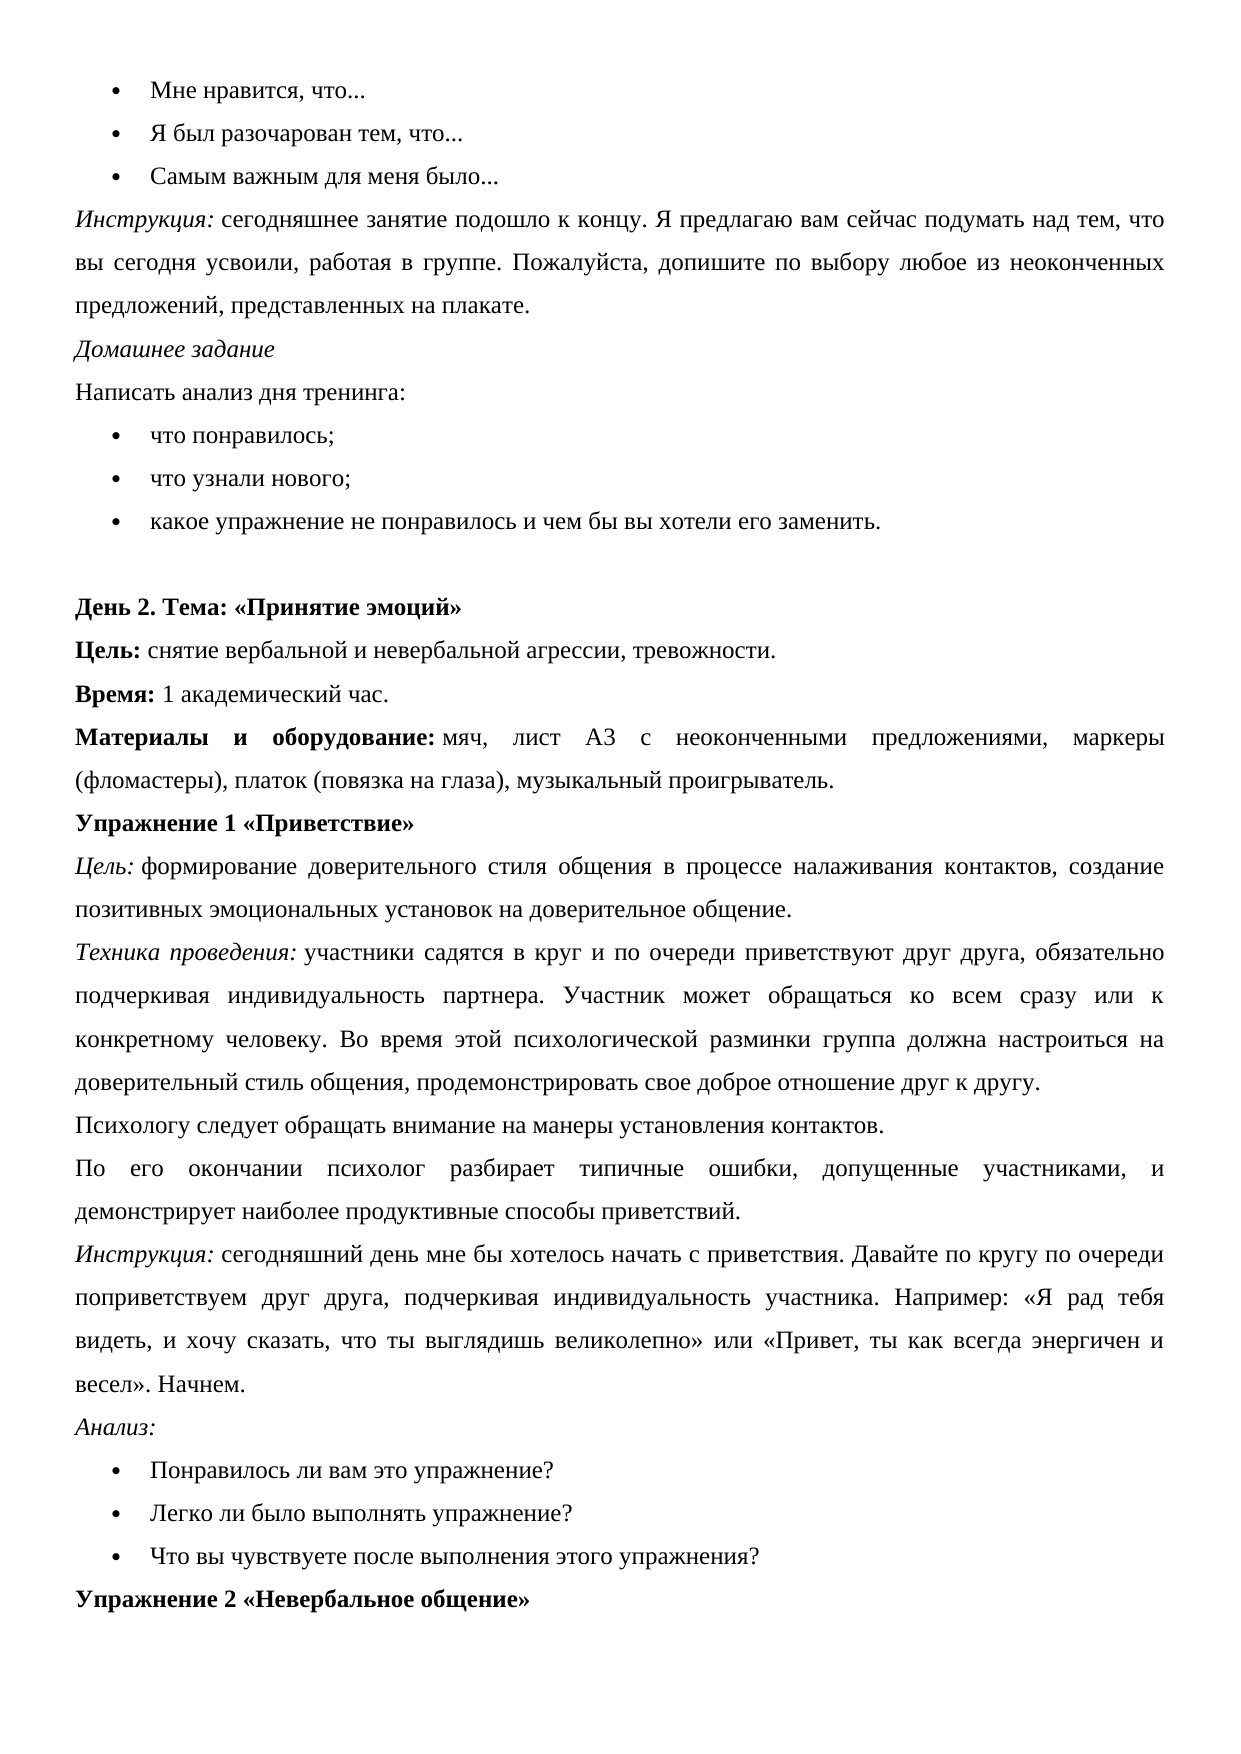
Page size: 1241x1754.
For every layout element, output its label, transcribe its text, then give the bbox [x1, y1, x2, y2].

list Я был разочарован тем, что... [112, 118, 1165, 147]
text Цель: снятие вербальной и невербальной агрессии, тревожности. [75, 636, 1165, 664]
text По его окончании психолог разбирает типичные ошибки, допущенные участниками, и демонстрирует наиболее продуктивные способы приветствий. [75, 1153, 1165, 1225]
text Инструкция: сегодняшний день мне бы хотелось начать с приветствия. Давайте по кругу по очереди поприветствуем друг друга, подчеркивая индивидуальность участника. Например: «Я рад тебя видеть, и хочу сказать, что ты выглядишь великолепно» или «Привет, ты как всегда энергичен и весел». Начнем. [75, 1239, 1165, 1397]
text День 2. Тема: «Принятие эмоций» [75, 592, 1165, 621]
text Упражнение 1 «Приветствие» [75, 808, 1165, 837]
text Психологу следует обращать внимание на манеры установления контактов. [75, 1110, 1165, 1139]
list Легко ли было выполнять упражнение? [112, 1498, 1165, 1527]
list Самым важным для меня было... [112, 161, 1165, 190]
text Цель: формирование доверительного стиля общения в процессе налаживания контактов, создание позитивных эмоциональных установок на доверительное общение. [75, 851, 1165, 923]
list Мне нравится, что... [112, 75, 1165, 104]
text Написать анализ дня тренинга: [75, 377, 1165, 406]
text Время: 1 академический час. [75, 679, 1165, 707]
list Что вы чувствуете после выполнения этого упражнения? [112, 1541, 1165, 1570]
list какое упражнение не понравилось и чем бы вы хотели его заменить. [112, 506, 1165, 535]
text Домашнее задание [75, 334, 1165, 362]
list что понравилось; [112, 420, 1165, 449]
text Техника проведения: участники садятся в круг и по очереди приветствуют друг друга, обязательно подчеркивая индивидуальность партнера. Участник может обращаться ко всем сразу или к конкретному человеку. Во время этой психологической разминки группа должна настроиться на доверительный стиль общения, продемонстрировать свое доброе отношение друг к другу. [75, 937, 1165, 1096]
text Анализ: [75, 1412, 1165, 1441]
text Упражнение 2 «Невербальное общение» [75, 1584, 1165, 1613]
list Понравилось ли вам это упражнение? [112, 1455, 1165, 1484]
text Материалы и оборудование: мяч, лист А3 с неоконченными предложениями, маркеры (фломастеры), платок (повязка на глаза), музыкальный проигрыватель. [75, 722, 1165, 794]
text Инструкция: сегодняшнее занятие подошло к концу. Я предлагаю вам сейчас подумать над тем, что вы сегодня усвоили, работая в группе. Пожалуйста, допишите по выбору любое из неоконченных предложений, представленных на плакате. [75, 204, 1165, 319]
list что узнали нового; [112, 463, 1165, 492]
